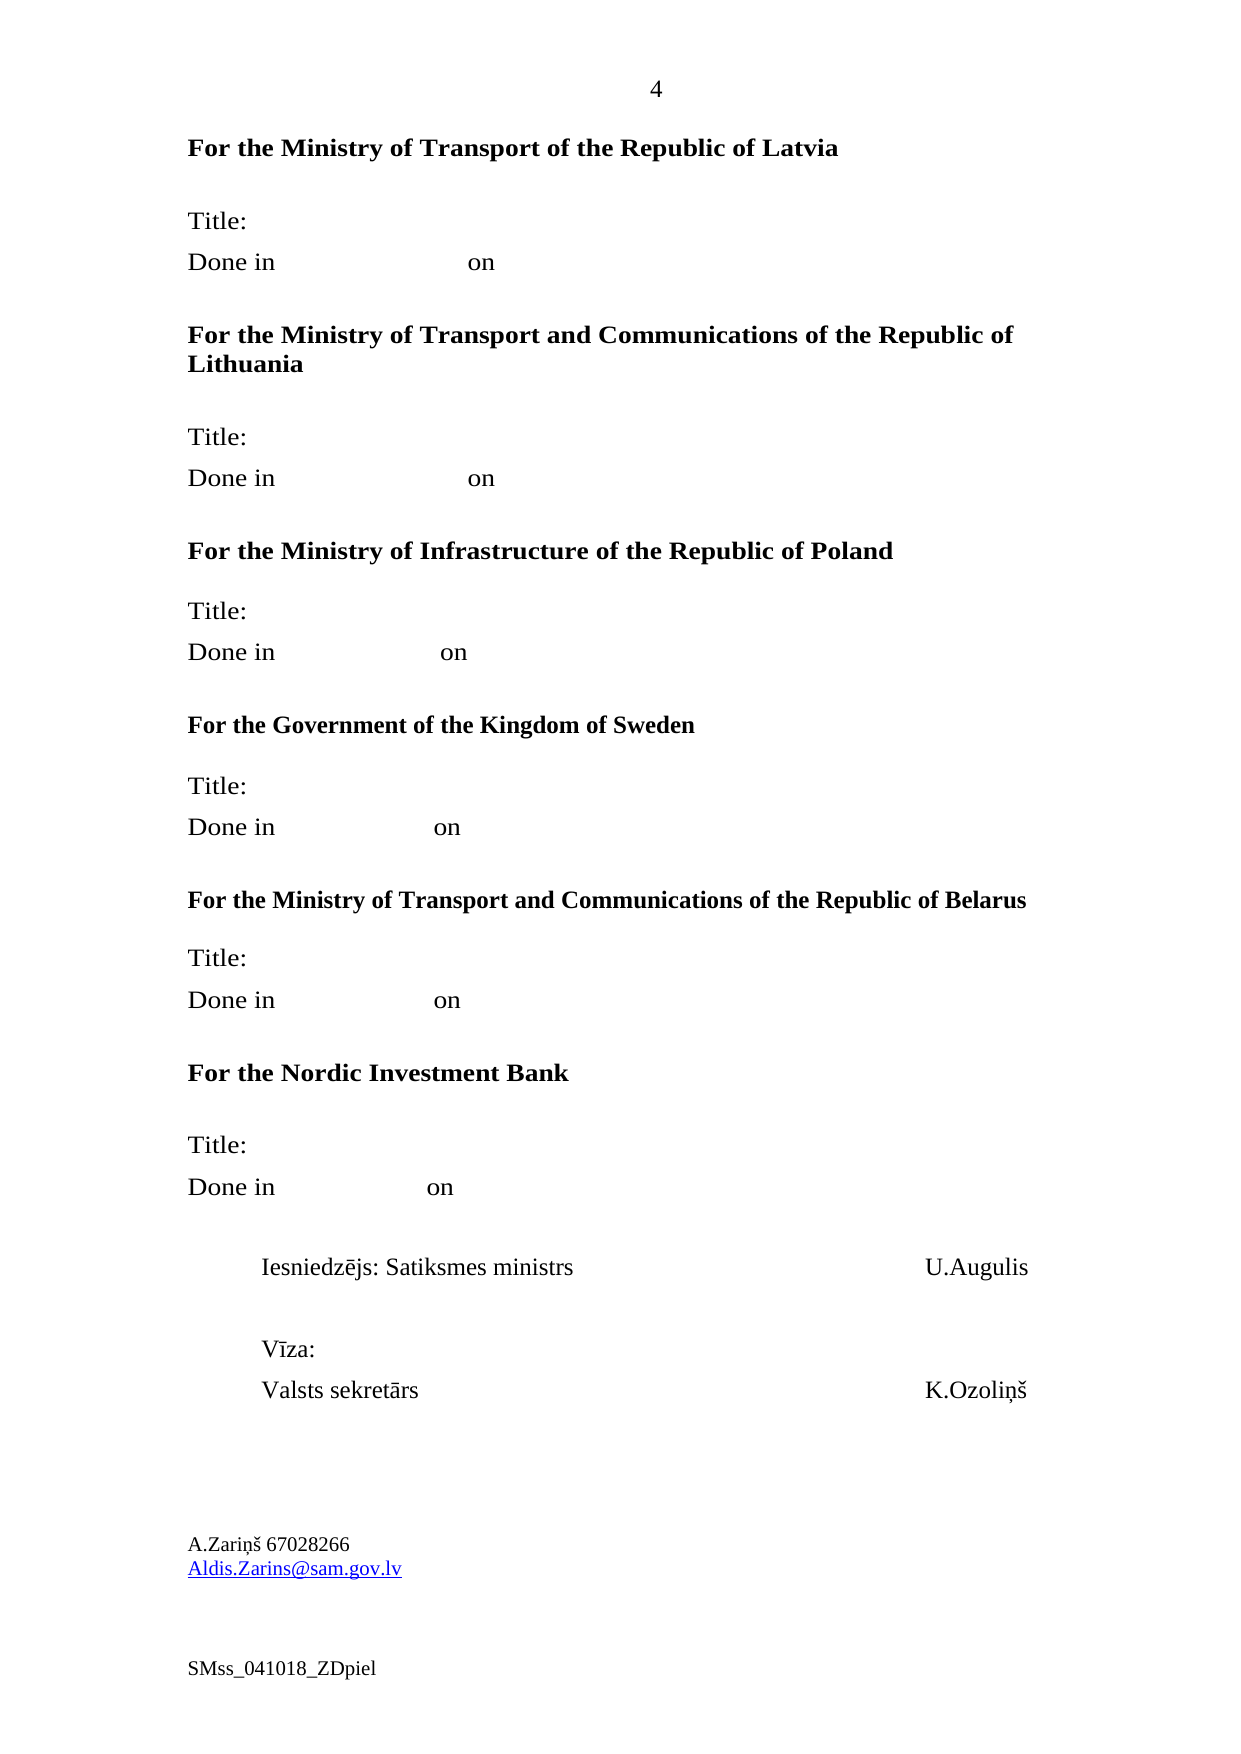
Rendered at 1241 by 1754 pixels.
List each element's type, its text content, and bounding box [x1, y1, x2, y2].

text Done in on [187, 247, 1125, 276]
text For the Ministry of Infrastructure of the Republic of Poland [187, 536, 1125, 564]
text Title: [187, 1131, 1125, 1159]
text For the Ministry of Transport and Communications of the Republic of Lithuania [187, 320, 1125, 377]
text Title: [187, 422, 1125, 450]
text Done in on [187, 985, 1125, 1013]
text For the Ministry of Transport of the Republic of Latvia [187, 133, 1125, 162]
text Title: [187, 206, 1125, 234]
text For the Ministry of Transport and Communications of the Republic of Belarus [187, 885, 1125, 914]
text Iesniedzējs: Satiksmes ministrs U.Augulis [187, 1252, 1125, 1281]
text Done in on [187, 1172, 1125, 1201]
text Done in on [187, 463, 1125, 492]
text Title: [187, 943, 1125, 972]
text For the Nordic Investment Bank [187, 1058, 1125, 1086]
text Vīza: [187, 1334, 1125, 1363]
text A.Zariņš 67028266 [187, 1532, 1125, 1556]
text Done in on [187, 637, 1125, 666]
text For the Government of the Kingdom of Sweden [187, 710, 1125, 739]
text Aldis.Zarins@sam.gov.lv [187, 1556, 1125, 1580]
text Title: [187, 596, 1125, 625]
text Title: [187, 771, 1125, 799]
text Valsts sekretārs K.Ozoliņš [187, 1376, 1125, 1404]
text Done in on [187, 812, 1125, 841]
